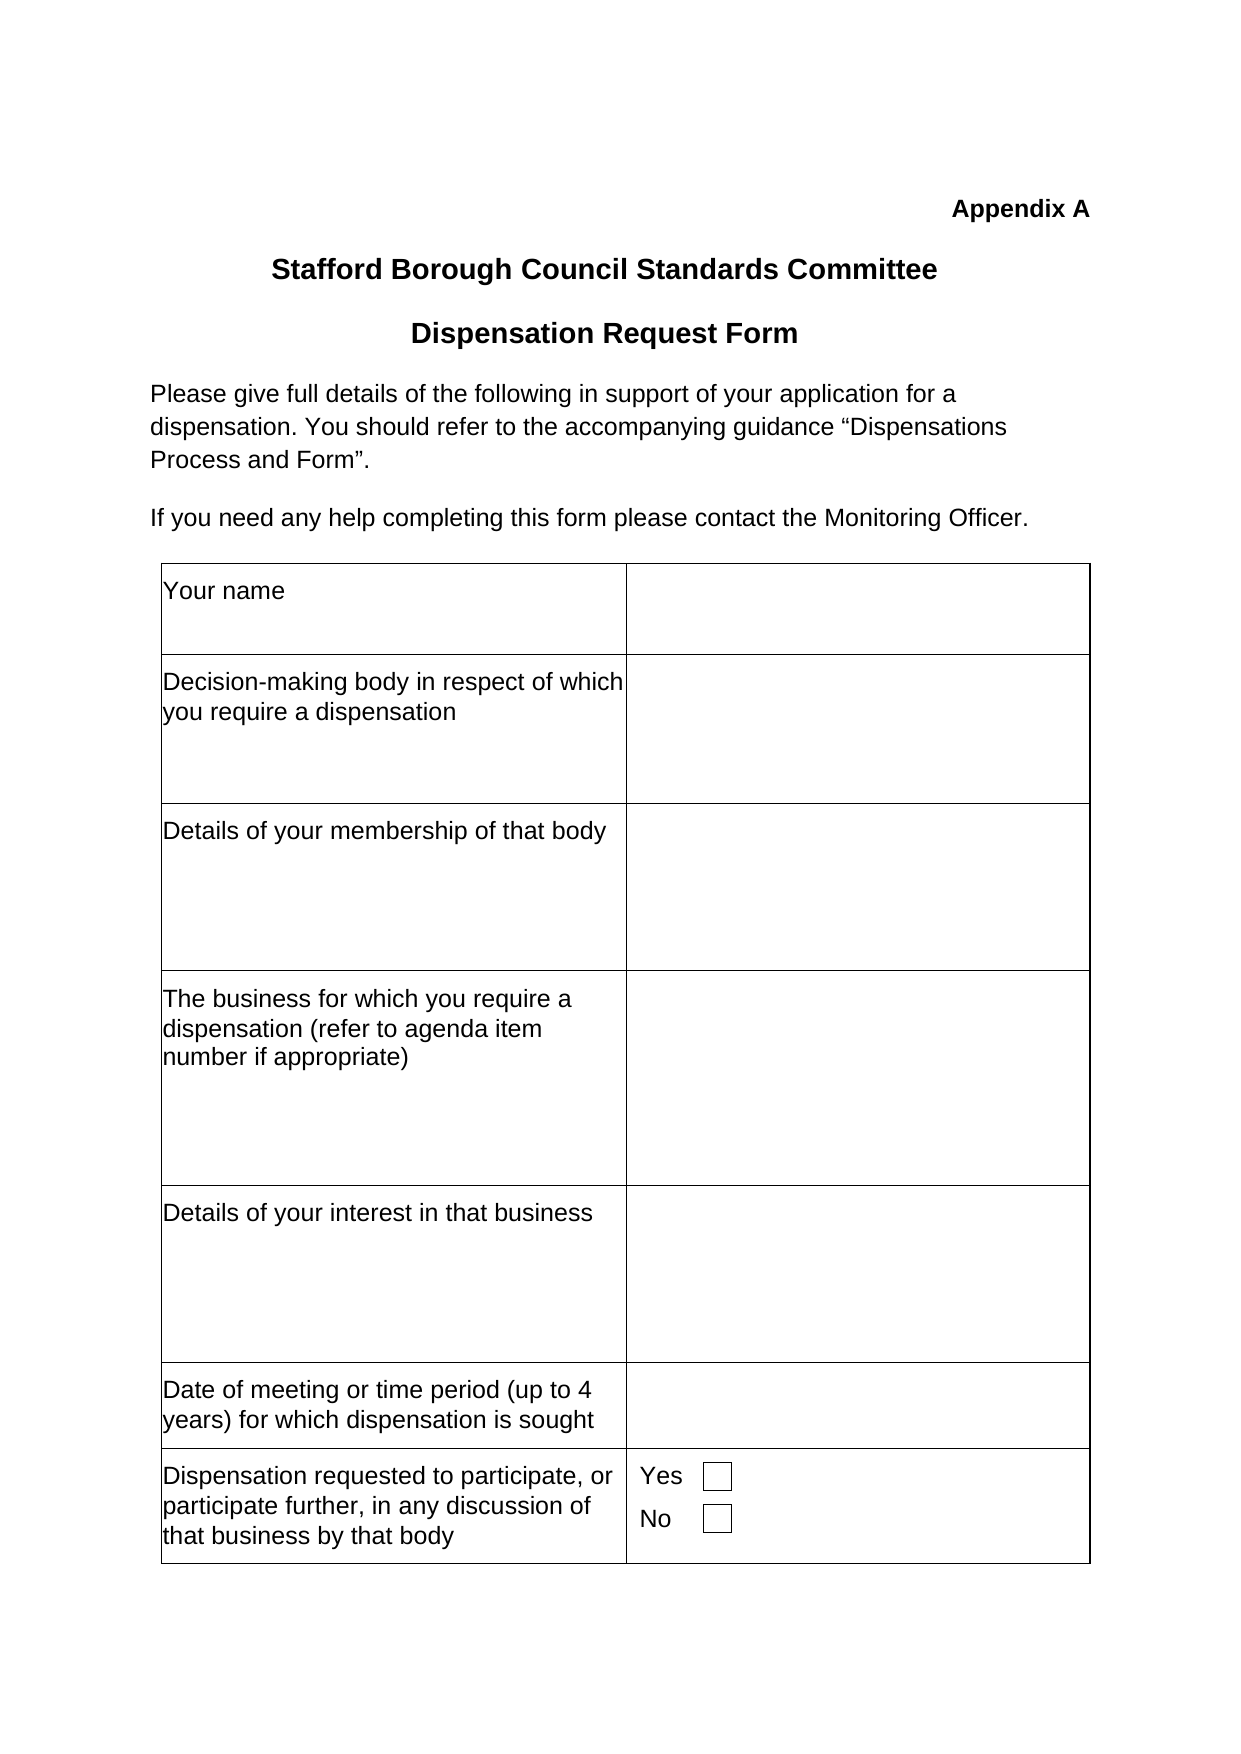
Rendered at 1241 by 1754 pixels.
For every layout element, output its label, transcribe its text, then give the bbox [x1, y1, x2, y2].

table_cell Dispensation requested to participate, or participate further, in any discussion of that business by that body [162, 1449, 626, 1563]
text If you need any help completing this form please contact the Monitoring Officer. [150, 503, 1090, 533]
table_cell Details of your interest in that business [162, 1186, 626, 1362]
table_header [627, 564, 1089, 653]
table_cell [627, 1186, 1089, 1362]
table_header Your name [162, 564, 626, 653]
table_cell [627, 655, 1089, 802]
table_cell Decision-making body in respect of which you require a dispensation [162, 655, 626, 802]
table_cell [627, 1363, 1089, 1448]
text Stafford Borough Council Standards Committee [150, 252, 1059, 286]
table_cell Date of meeting or time period (up to 4 years) for which dispensation is sought [162, 1363, 626, 1448]
table_cell The business for which you require a dispensation (refer to agenda item number if appropriate) [162, 971, 626, 1185]
table_cell Details of your membership of that body [162, 804, 626, 970]
text Dispensation Request Form [150, 316, 1059, 349]
table_cell [627, 804, 1089, 970]
table_cell [627, 971, 1089, 1185]
text Please give full details of the following in support of your application for a dispensation. You should refer to the accompanying guidance “Dispensations Process and Form”. [150, 379, 1066, 474]
subtitle Appendix A [150, 194, 1090, 223]
table_cell Yes No [627, 1449, 1089, 1563]
